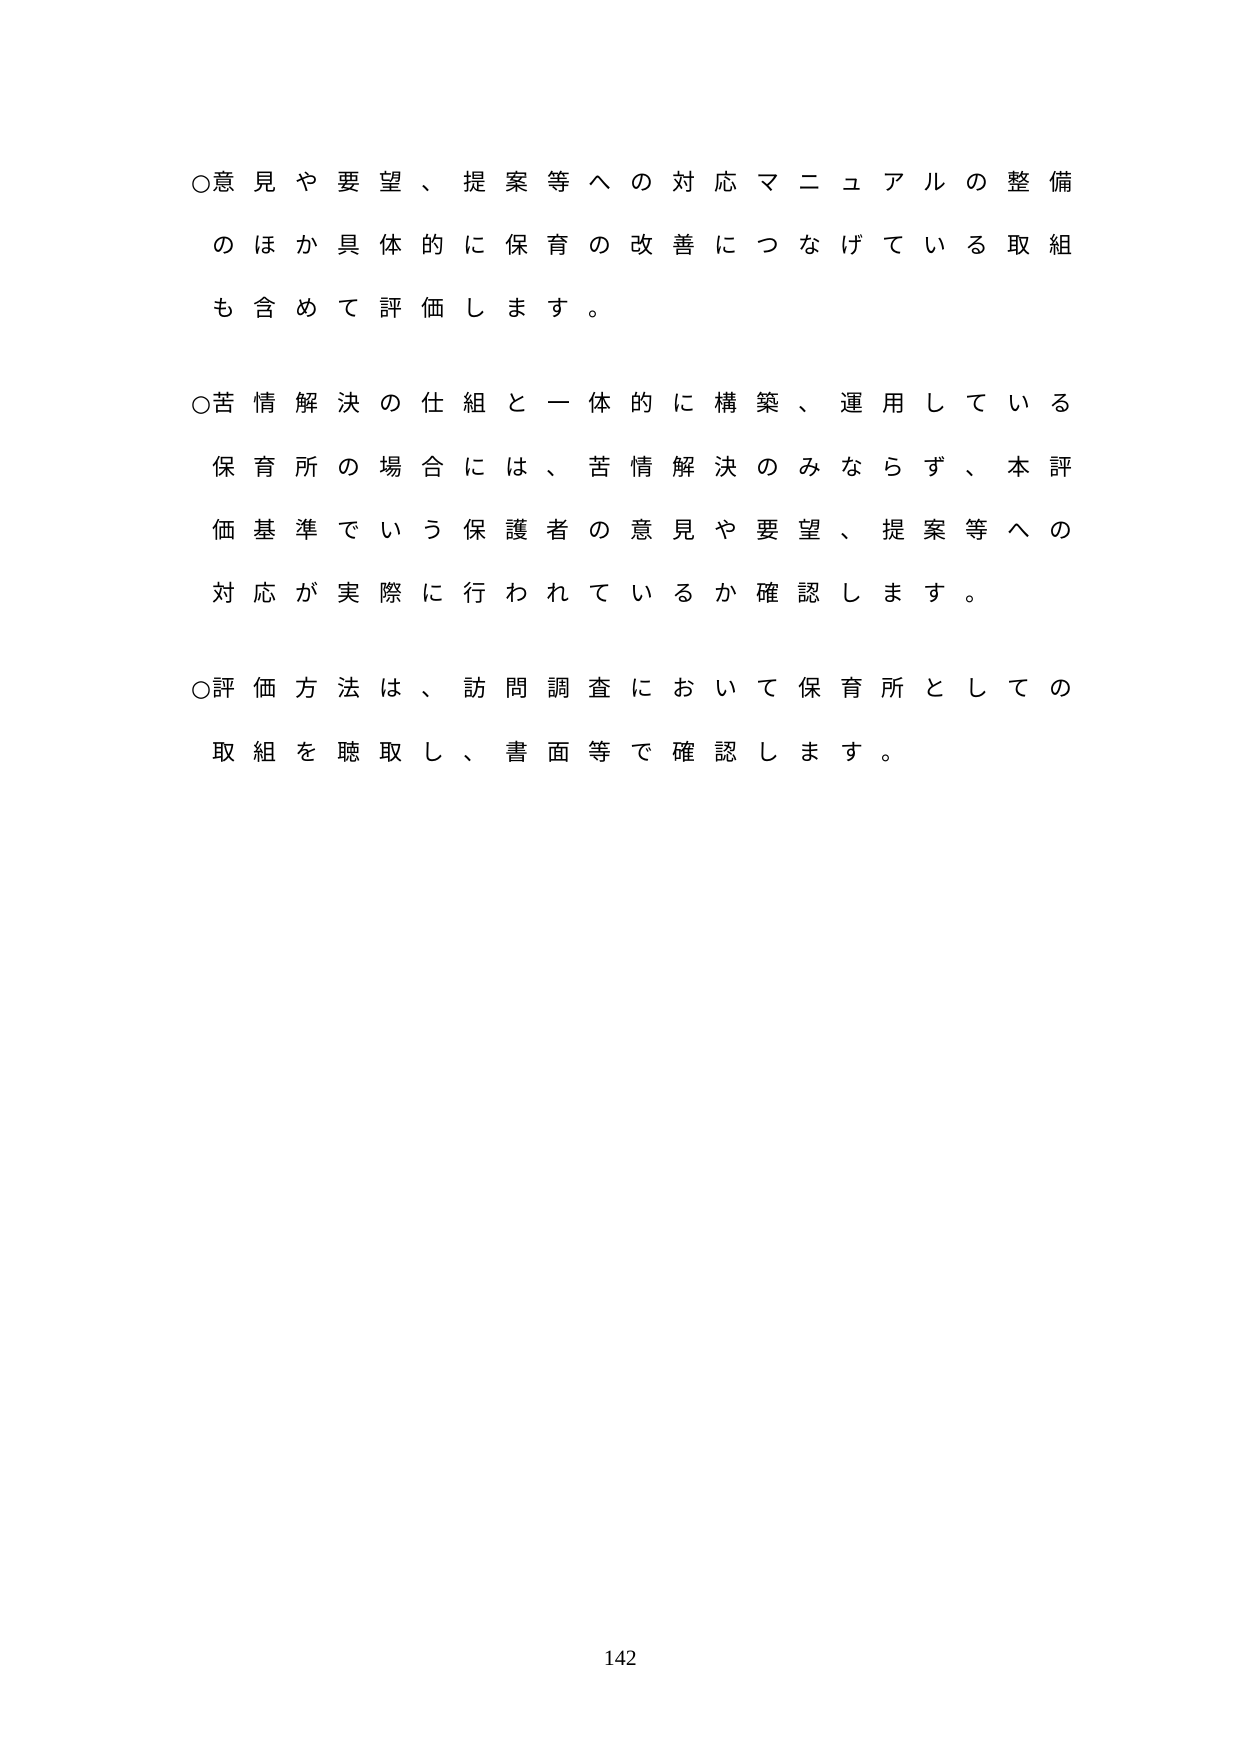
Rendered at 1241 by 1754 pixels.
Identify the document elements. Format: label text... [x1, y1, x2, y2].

text ○苦情解決の仕組と一体的に構築、運用している保育所の場合には、苦情解決のみならず、本評価基準でいう保護者の意見や要望、提案等への対応が実際に行われているか確認します。 [170, 370, 1091, 624]
text ○評価方法は、訪問調査において保育所としての取組を聴取し、書面等で確認します。 [170, 655, 1091, 782]
text ○意見や要望、提案等への対応マニュアルの整備のほか具体的に保育の改善につなげている取組も含めて評価します。 [170, 149, 1091, 339]
